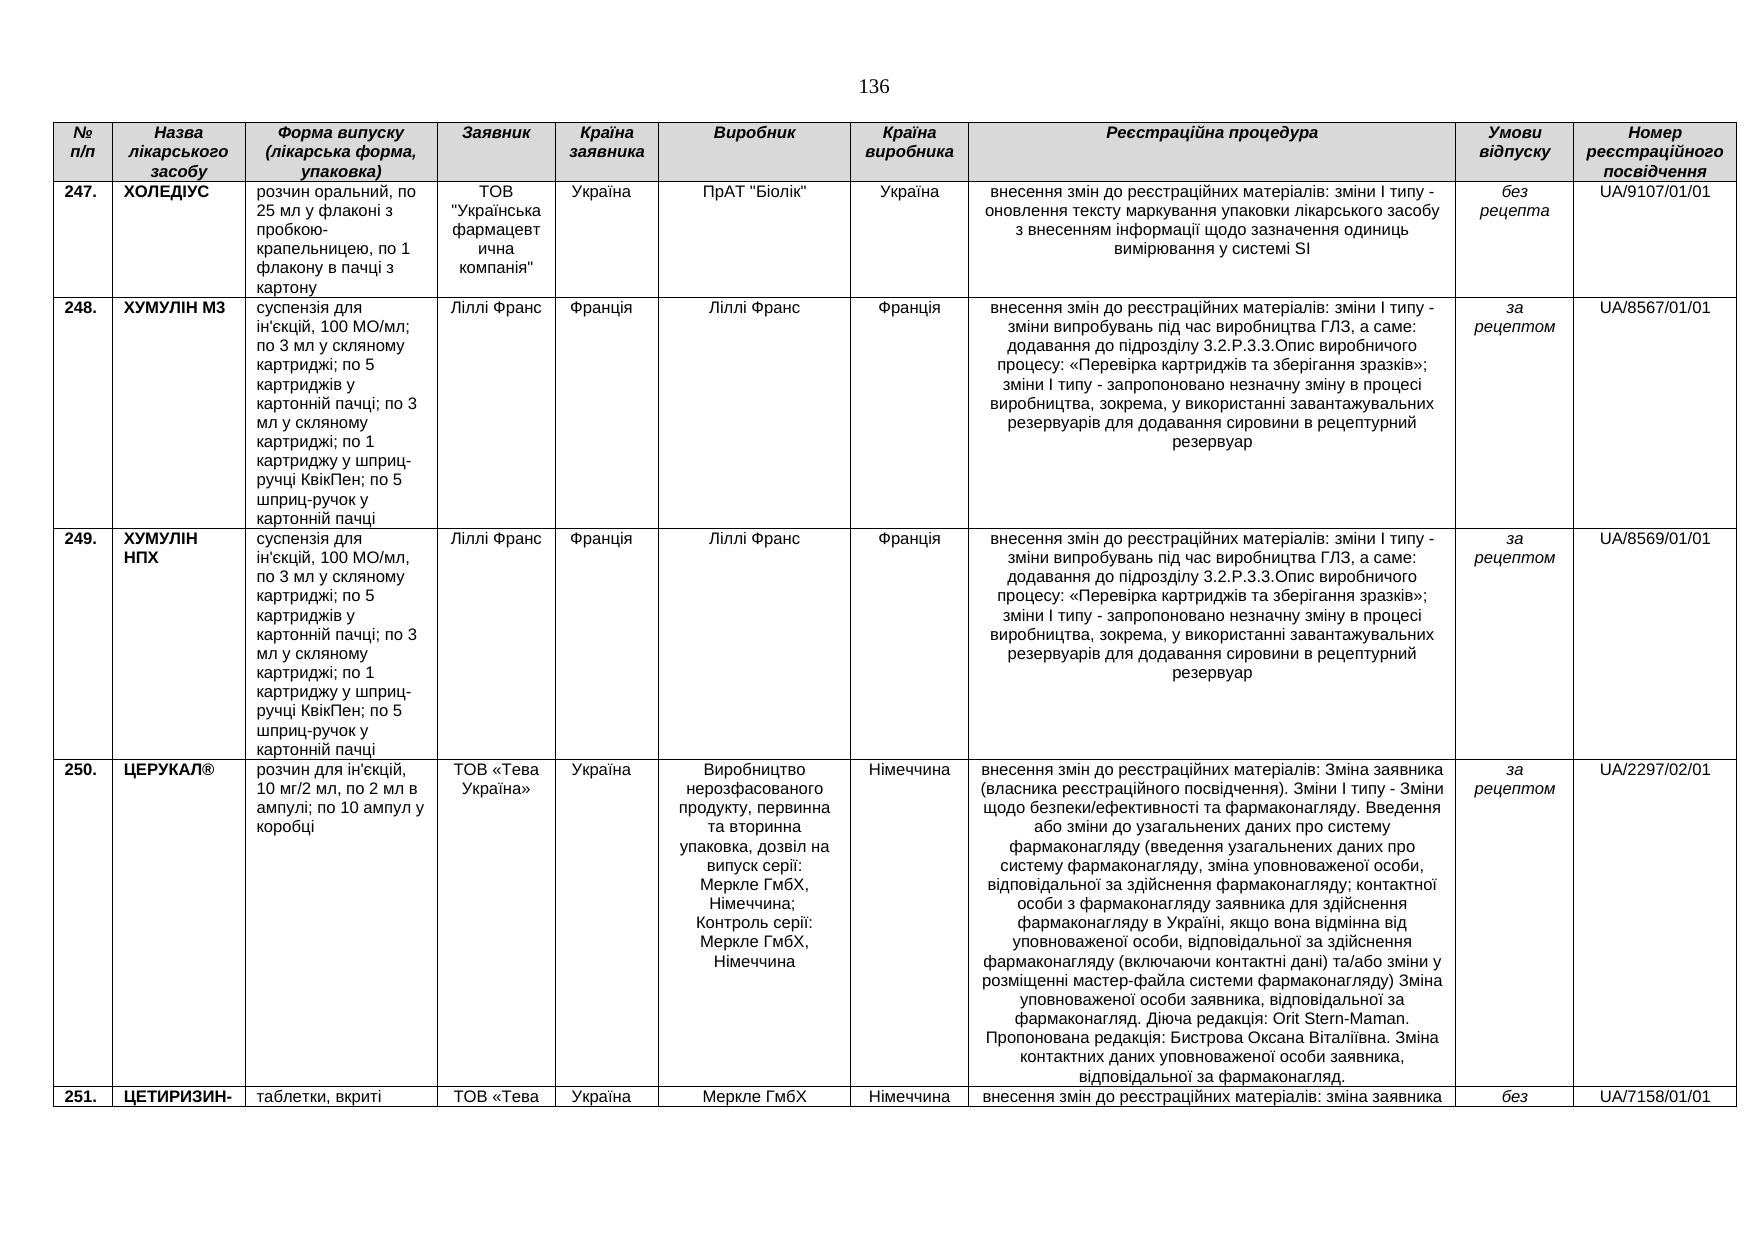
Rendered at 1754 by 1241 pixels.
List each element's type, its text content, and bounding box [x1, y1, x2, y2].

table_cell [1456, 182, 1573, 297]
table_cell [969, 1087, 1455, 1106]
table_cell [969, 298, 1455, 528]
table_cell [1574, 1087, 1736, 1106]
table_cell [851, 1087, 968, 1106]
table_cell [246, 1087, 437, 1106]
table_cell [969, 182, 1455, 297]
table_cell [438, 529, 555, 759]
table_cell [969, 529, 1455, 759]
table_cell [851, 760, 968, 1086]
table_header Виробник [659, 123, 850, 181]
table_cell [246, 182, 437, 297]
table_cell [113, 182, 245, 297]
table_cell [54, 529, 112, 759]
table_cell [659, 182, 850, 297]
table_header Форма випуску (лікарська форма, упаковка) [246, 123, 437, 181]
table_header № п/п [54, 123, 112, 181]
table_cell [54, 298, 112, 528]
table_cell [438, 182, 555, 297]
table_header Номер реєстраційного посвідчення [1574, 123, 1736, 181]
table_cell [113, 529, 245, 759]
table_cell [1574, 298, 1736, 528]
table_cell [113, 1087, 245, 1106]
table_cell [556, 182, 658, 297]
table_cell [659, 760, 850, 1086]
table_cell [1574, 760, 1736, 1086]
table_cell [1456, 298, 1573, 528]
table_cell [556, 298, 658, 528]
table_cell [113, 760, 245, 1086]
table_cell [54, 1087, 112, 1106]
table_header Назва лікарського засобу [113, 123, 245, 181]
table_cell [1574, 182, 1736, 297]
table_header Країна заявника [556, 123, 658, 181]
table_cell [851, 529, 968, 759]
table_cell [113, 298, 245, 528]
table_header Реєстраційна процедура [969, 123, 1455, 181]
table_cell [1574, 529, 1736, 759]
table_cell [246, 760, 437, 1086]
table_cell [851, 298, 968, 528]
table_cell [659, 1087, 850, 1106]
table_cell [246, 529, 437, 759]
table_header Умови відпуску [1456, 123, 1573, 181]
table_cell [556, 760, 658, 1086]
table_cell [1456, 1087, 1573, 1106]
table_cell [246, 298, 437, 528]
table_header Країна виробника [851, 123, 968, 181]
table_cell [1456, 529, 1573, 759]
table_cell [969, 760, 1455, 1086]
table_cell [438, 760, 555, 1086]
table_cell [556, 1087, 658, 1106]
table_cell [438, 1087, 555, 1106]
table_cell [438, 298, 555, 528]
table_header Заявник [438, 123, 555, 181]
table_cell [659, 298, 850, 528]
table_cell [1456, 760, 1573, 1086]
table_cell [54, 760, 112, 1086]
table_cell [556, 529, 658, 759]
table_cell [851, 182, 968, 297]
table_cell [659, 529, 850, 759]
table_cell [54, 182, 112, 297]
